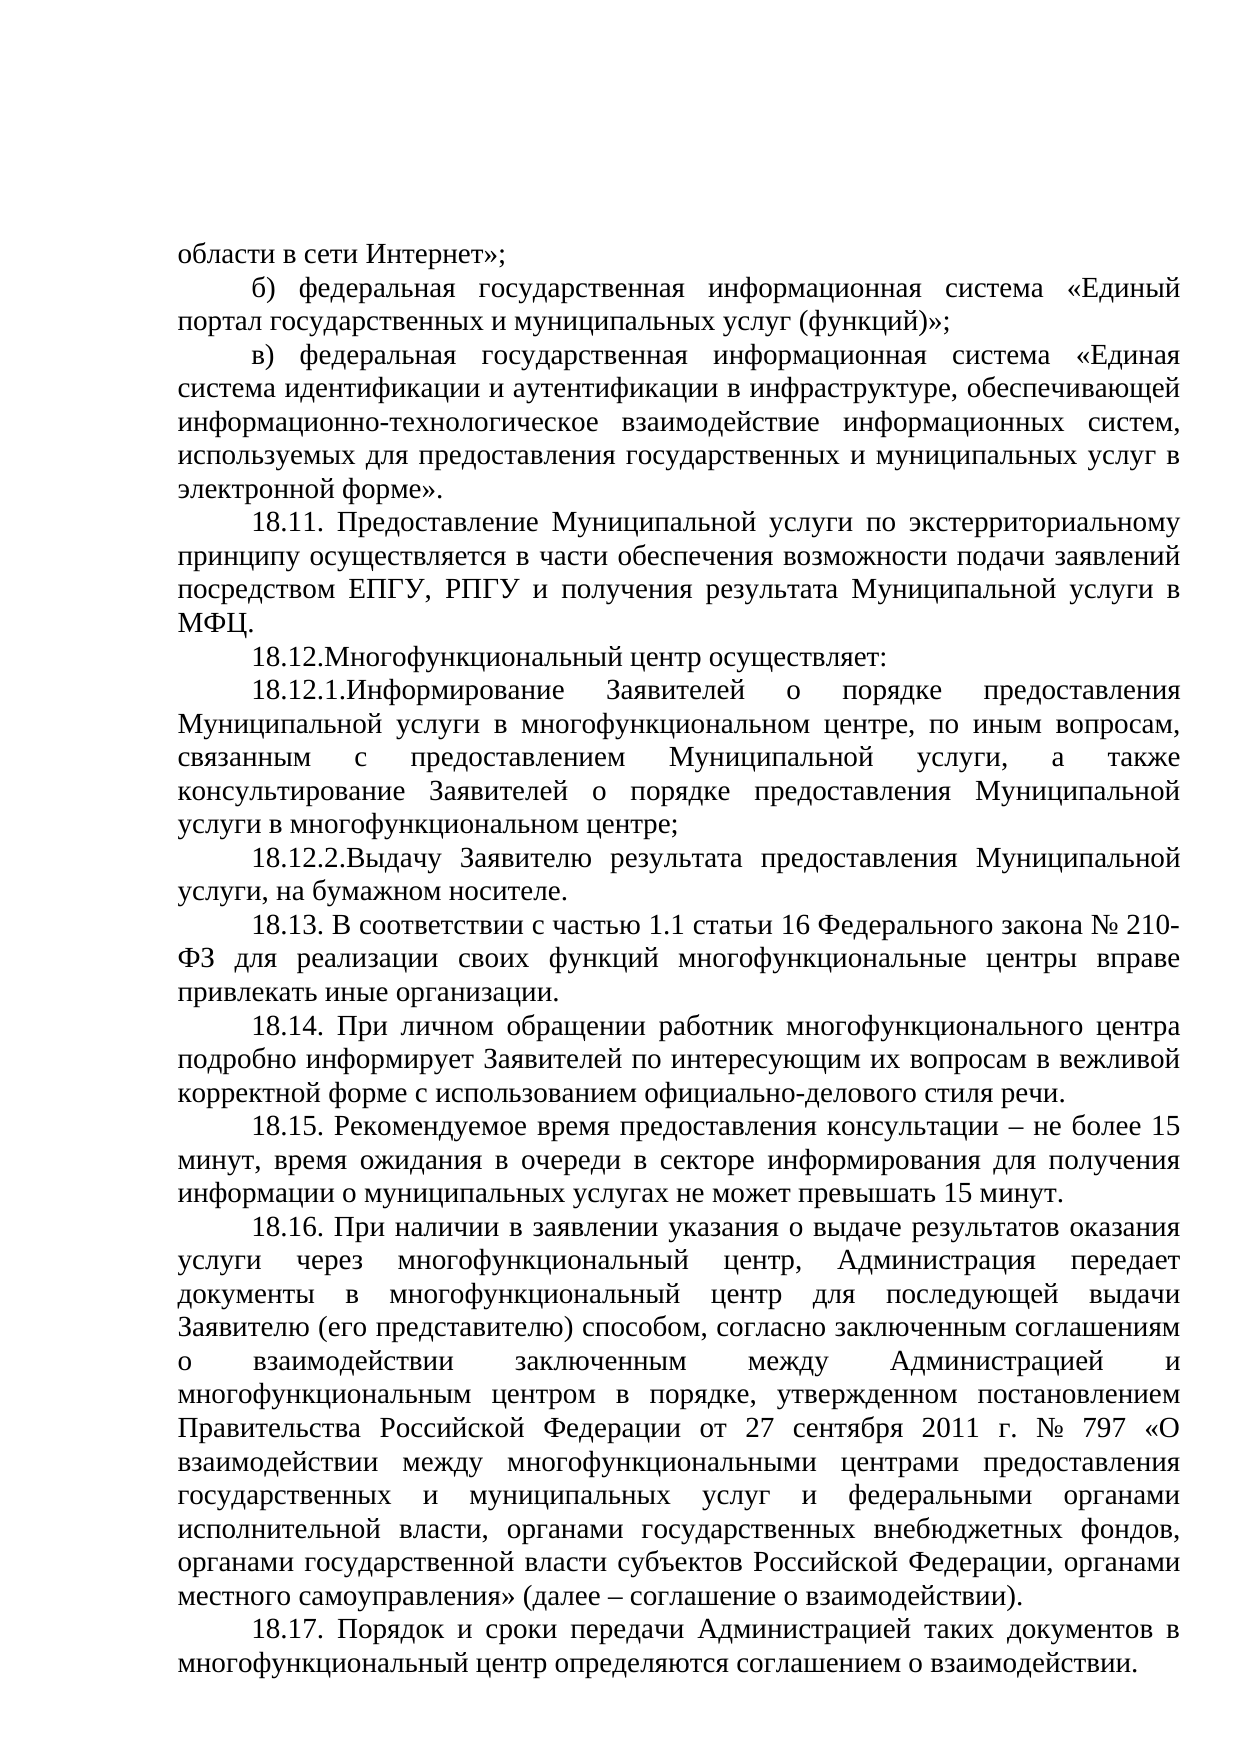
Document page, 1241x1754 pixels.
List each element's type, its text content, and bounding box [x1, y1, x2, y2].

text 18.12.Многофункциональный центр осуществляет: [177, 639, 1181, 672]
text 18.17. Порядок и сроки передачи Администрацией таких документов в многофункциональный центр определяются соглашением о взаимодействии. [177, 1611, 1181, 1678]
text 18.16. При наличии в заявлении указания о выдаче результатов оказания услуги через многофункциональный центр, Администрация передает документы в многофункциональный центр для последующей выдачи Заявителю (его представителю) способом, согласно заключенным соглашениям о взаимодействии заключенным между Администрацией и многофункциональным центром в порядке, утвержденном постановлением Правительства Российской Федерации от 27 сентября 2011 г. № 797 «О взаимодействии между многофункциональными центрами предоставления государственных и муниципальных услуг и федеральными органами исполнительной власти, органами государственных внебюджетных фондов, органами государственной власти субъектов Российской Федерации, органами местного самоуправления» (далее – соглашение о взаимодействии). [177, 1209, 1181, 1611]
text 18.13. В соответствии с частью 1.1 статьи 16 Федерального закона № 210-ФЗ для реализации своих функций многофункциональные центры вправе привлекать иные организации. [177, 907, 1181, 1008]
text 18.12.2.Выдачу Заявителю результата предоставления Муниципальной услуги, на бумажном носителе. [177, 840, 1181, 907]
text 18.12.1.Информирование Заявителей о порядке предоставления Муниципальной услуги в многофункциональном центре, по иным вопросам, связанным с предоставлением Муниципальной услуги, а также консультирование Заявителей о порядке предоставления Муниципальной услуги в многофункциональном центре; [177, 672, 1181, 840]
text 18.14. При личном обращении работник многофункционального центра подробно информирует Заявителей по интересующим их вопросам в вежливой корректной форме с использованием официально-делового стиля речи. [177, 1008, 1181, 1108]
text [177, 236, 1181, 270]
text 18.11. Предоставление Муниципальной услуги по экстерриториальному принципу осуществляется в части обеспечения возможности подачи заявлений посредством ЕПГУ, РПГУ и получения результата Муниципальной услуги в МФЦ. [177, 504, 1181, 639]
text в) федеральная государственная информационная система «Единая система идентификации и аутентификации в инфраструктуре, обеспечивающей информационно-технологическое взаимодействие информационных систем, используемых для предоставления государственных и муниципальных услуг в электронной форме». [177, 337, 1181, 504]
text 18.15. Рекомендуемое время предоставления консультации – не более 15 минут, время ожидания в очереди в секторе информирования для получения информации о муниципальных услугах не может превышать 15 минут. [177, 1108, 1181, 1209]
text б) федеральная государственная информационная система «Единый портал государственных и муниципальных услуг (функций)»; [177, 270, 1181, 337]
